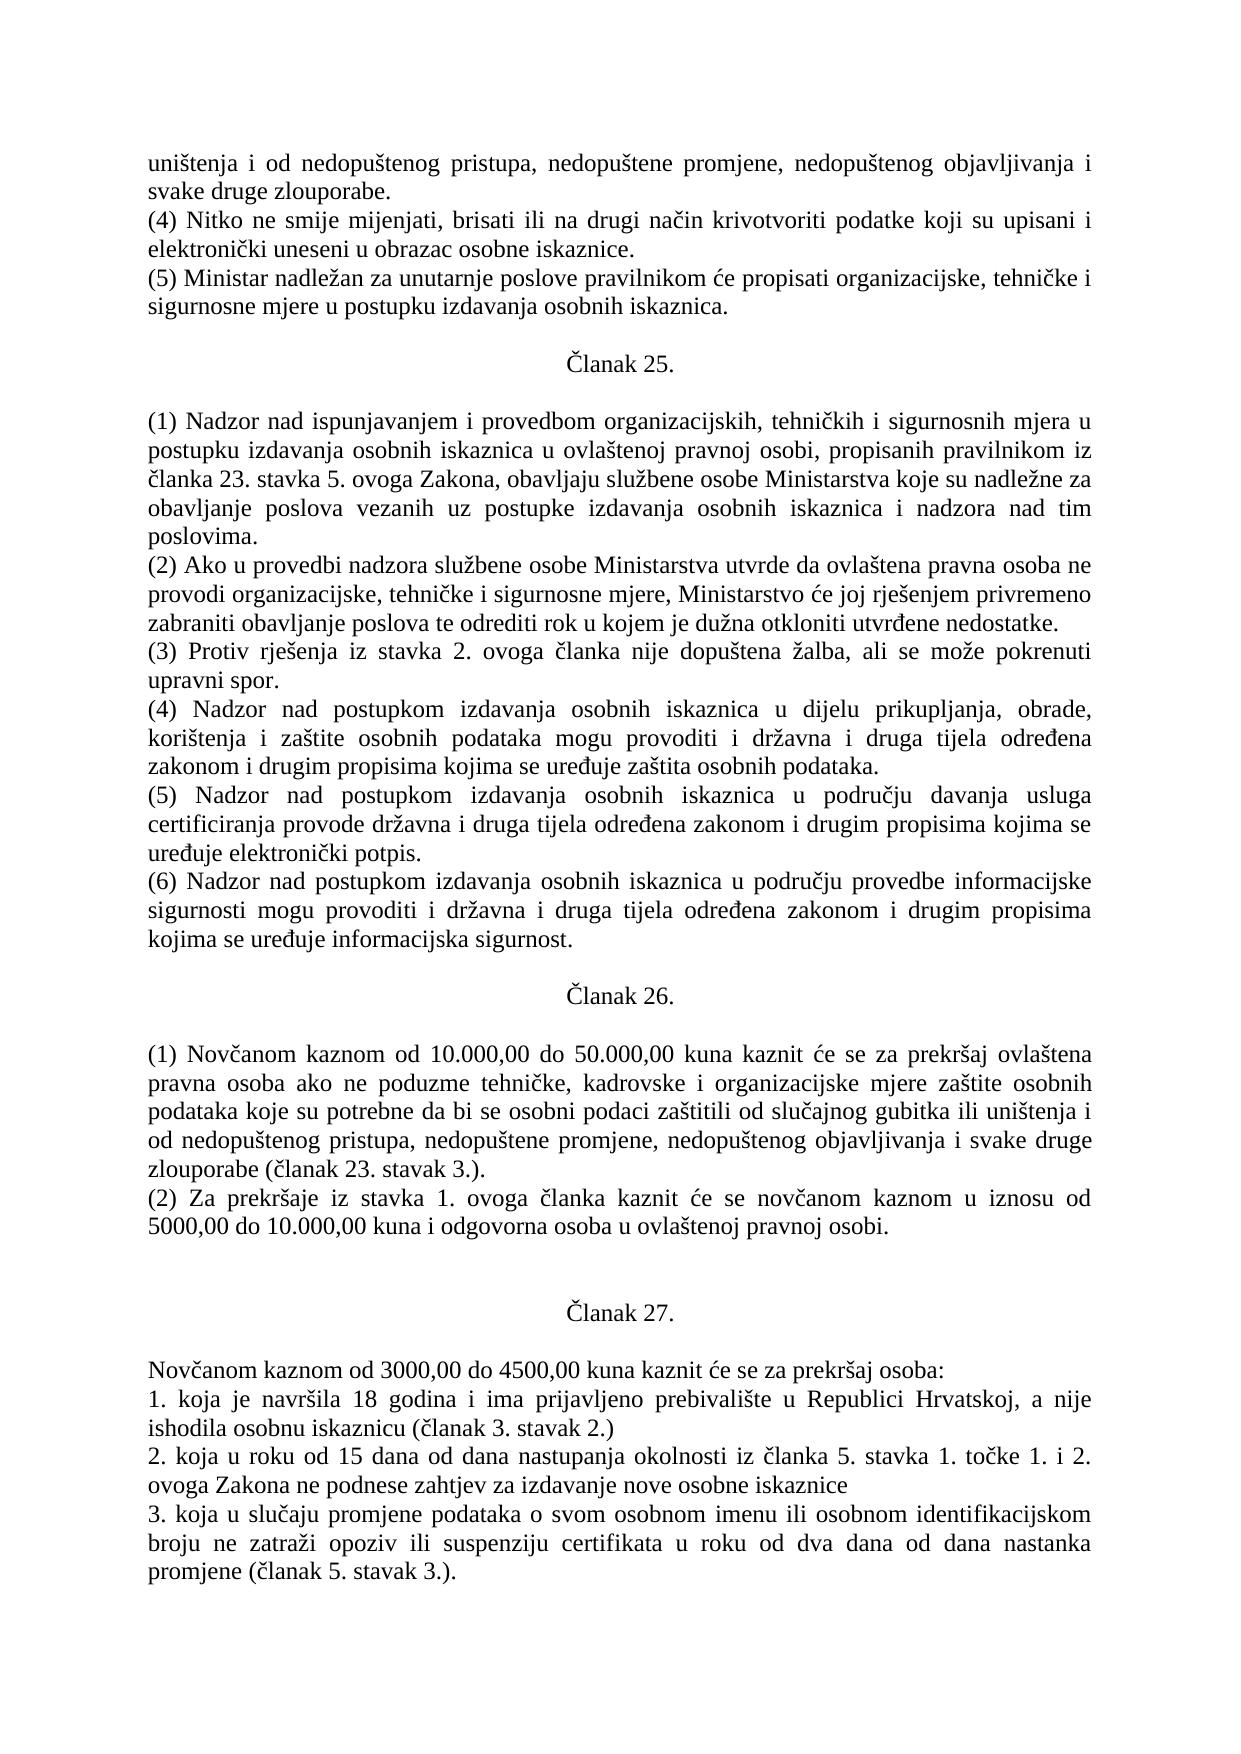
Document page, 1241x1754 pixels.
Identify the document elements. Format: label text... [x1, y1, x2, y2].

text 1. koja je navršila 18 godina i ima prijavljeno prebivalište u Republici Hrvatskoj, a nije ishodila osobnu iskaznicu (članak 3. stavak 2.) [148, 1384, 1093, 1441]
text Članak 26. [148, 981, 1093, 1010]
text (2) Ako u provedbi nadzora službene osobe Ministarstva utvrde da ovlaštena pravna osoba ne provodi organizacijske, tehničke i sigurnosne mjere, Ministarstvo će joj rješenjem privremeno zabraniti obavljanje poslova te odrediti rok u kojem je dužna otkloniti utvrđene nedostatke. [148, 550, 1093, 636]
text (5) Nadzor nad postupkom izdavanja osobnih iskaznica u području davanja usluga certificiranja provode državna i druga tijela određena zakonom i drugim propisima kojima se uređuje elektronički potpis. [148, 780, 1093, 866]
text Članak 25. [148, 349, 1093, 378]
text (1) Nadzor nad ispunjavanjem i provedbom organizacijskih, tehničkih i sigurnosnih mjera u postupku izdavanja osobnih iskaznica u ovlaštenoj pravnoj osobi, propisanih pravilnikom iz članka 23. stavka 5. ovoga Zakona, obavljaju službene osobe Ministarstva koje su nadležne za obavljanje poslova vezanih uz postupke izdavanja osobnih iskaznica i nadzora nad tim poslovima. [148, 406, 1093, 550]
text (3) Protiv rješenja iz stavka 2. ovoga članka nije dopuštena žalba, ali se može pokrenuti upravni spor. [148, 636, 1093, 694]
text 2. koja u roku od 15 dana od dana nastupanja okolnosti iz članka 5. stavka 1. točke 1. i 2. ovoga Zakona ne podnese zahtjev za izdavanje nove osobne iskaznice [148, 1441, 1093, 1499]
text (5) Ministar nadležan za unutarnje poslove pravilnikom će propisati organizacijske, tehničke i sigurnosne mjere u postupku izdavanja osobnih iskaznica. [148, 263, 1093, 320]
text (2) Za prekršaje iz stavka 1. ovoga članka kaznit će se novčanom kaznom u iznosu od 5000,00 do 10.000,00 kuna i odgovorna osoba u ovlaštenoj pravnoj osobi. [148, 1183, 1093, 1240]
text Novčanom kaznom od 3000,00 do 4500,00 kuna kaznit će se za prekršaj osoba: [148, 1355, 1093, 1384]
text Članak 27. [148, 1298, 1093, 1326]
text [148, 148, 1093, 205]
text (1) Novčanom kaznom od 10.000,00 do 50.000,00 kuna kaznit će se za prekršaj ovlaštena pravna osoba ako ne poduzme tehničke, kadrovske i organizacijske mjere zaštite osobnih podataka koje su potrebne da bi se osobni podaci zaštitili od slučajnog gubitka ili uništenja i od nedopuštenog pristupa, nedopuštene promjene, nedopuštenog objavljivanja i svake druge zlouporabe (članak 23. stavak 3.). [148, 1039, 1093, 1183]
text (4) Nadzor nad postupkom izdavanja osobnih iskaznica u dijelu prikupljanja, obrade, korištenja i zaštite osobnih podataka mogu provoditi i državna i druga tijela određena zakonom i drugim propisima kojima se uređuje zaštita osobnih podataka. [148, 694, 1093, 780]
text (4) Nitko ne smije mijenjati, brisati ili na drugi način krivotvoriti podatke koji su upisani i elektronički uneseni u obrazac osobne iskaznice. [148, 205, 1093, 263]
text 3. koja u slučaju promjene podataka o svom osobnom imenu ili osobnom identifikacijskom broju ne zatraži opoziv ili suspenziju certifikata u roku od dva dana od dana nastanka promjene (članak 5. stavak 3.). [148, 1499, 1093, 1585]
text (6) Nadzor nad postupkom izdavanja osobnih iskaznica u području provedbe informacijske sigurnosti mogu provoditi i državna i druga tijela određena zakonom i drugim propisima kojima se uređuje informacijska sigurnost. [148, 866, 1093, 953]
